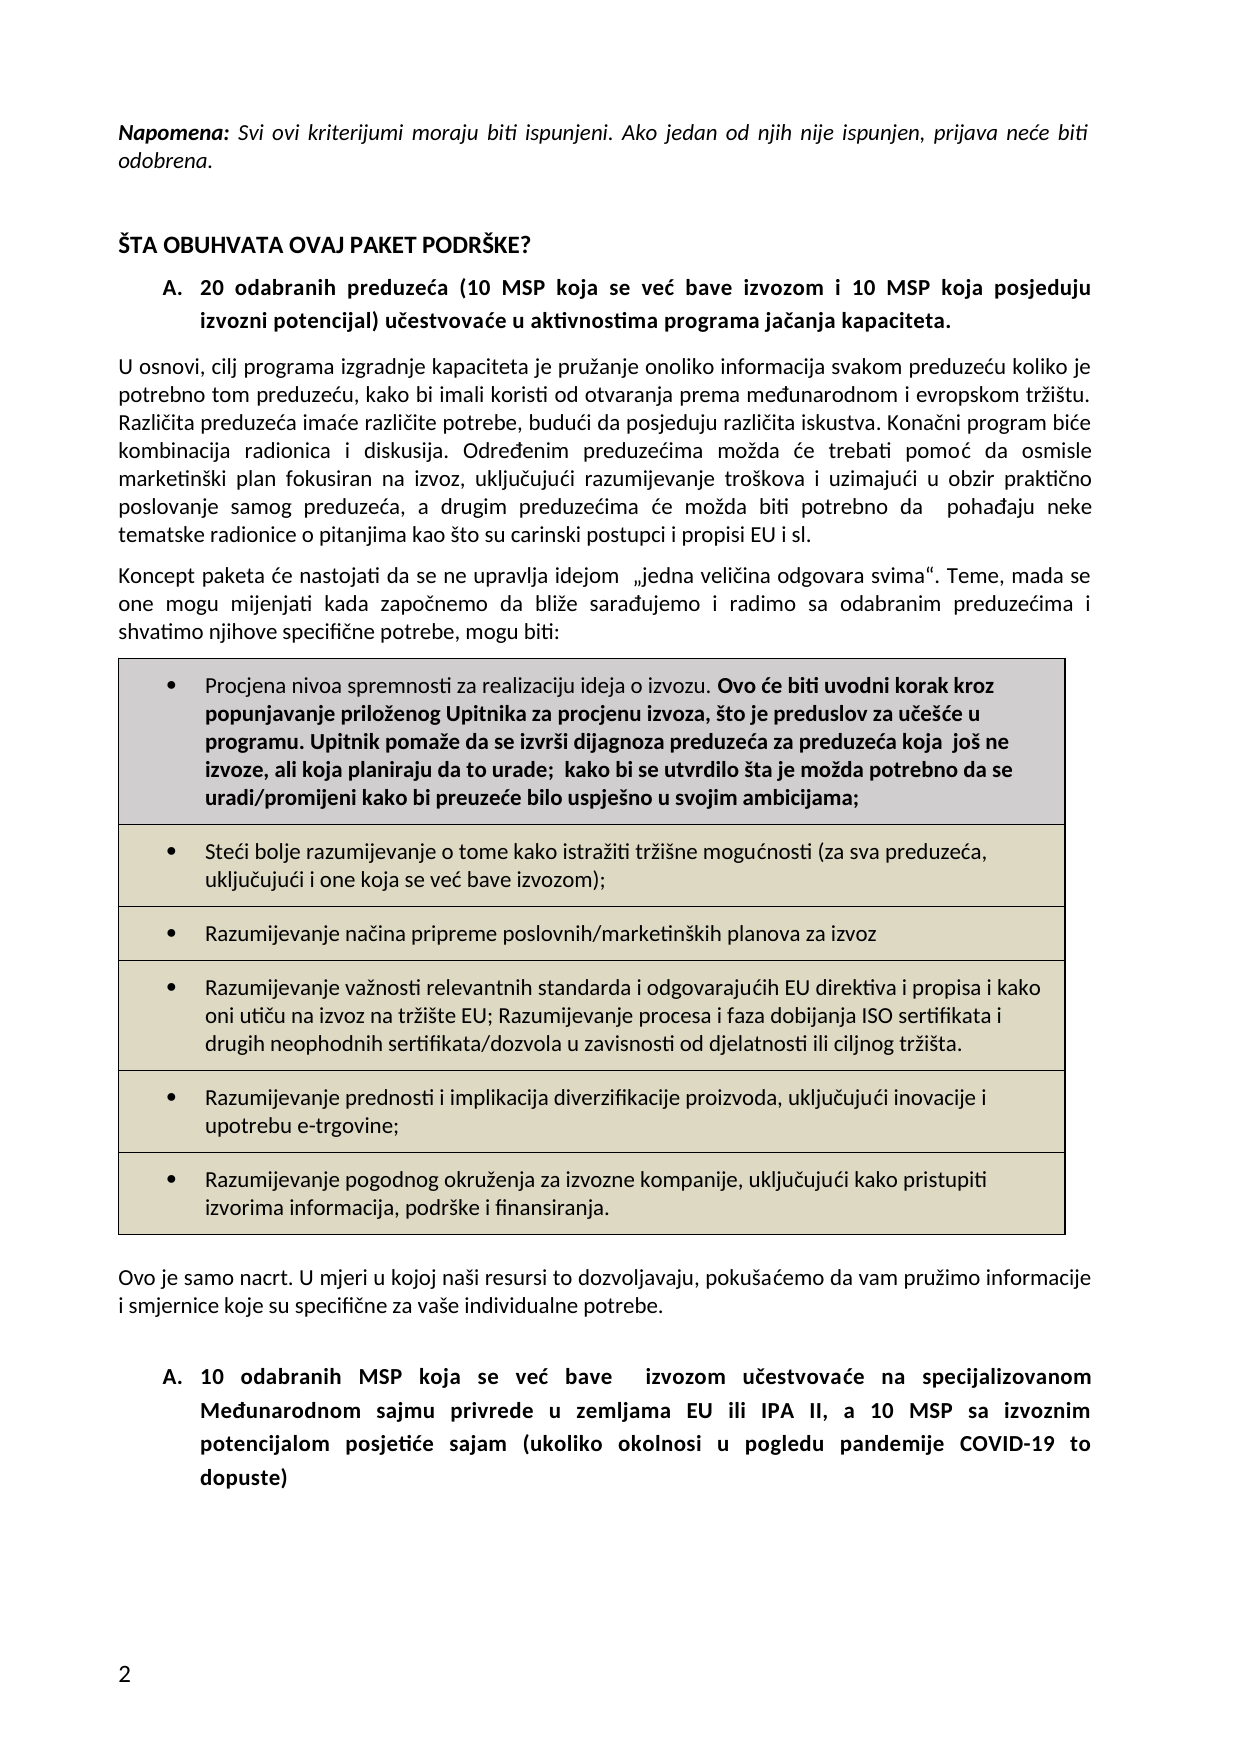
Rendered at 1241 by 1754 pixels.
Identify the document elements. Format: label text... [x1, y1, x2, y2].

list 20 odabranih preduzeća (10 MSP koja se već bave izvozom i 10 MSP koja posjeduju izvozni potencijal) učestvovaće u aktivnostima programa jačanja kapaciteta. [162, 273, 1093, 334]
text Ovo je samo nacrt. U mjeri u kojoj naši resursi to dozvoljavaju, pokušaćemo da vam pružimo informacije i smjernice koje su specifične za vaše individualne potrebe. [118, 1263, 1093, 1319]
text Koncept paketa će nastojati da se ne upravlja idejom „jedna veličina odgovara svima“. Teme, mada se one mogu mijenjati kada započnemo da bliže sarađujemo i radimo sa odabranim preduzećima i shvatimo njihove specifične potrebe, mogu biti: [118, 561, 1093, 645]
table_cell Steći bolje razumijevanje o tome kako istražiti tržišne mogućnosti (za sva preduzeća, uključujući i one koja se već bave izvozom); [119, 825, 1064, 906]
table_cell Razumijevanje načina pripreme poslovnih/marketinških planova za izvoz [119, 907, 1064, 960]
text Napomena: Svi ovi kriterijumi moraju biti ispunjeni. Ako jedan od njih nije ispunjen, prijava neće biti odobrena. [118, 118, 1093, 174]
text U osnovi, cilj programa izgradnje kapaciteta je pružanje onoliko informacija svakom preduzeću koliko je potrebno tom preduzeću, kako bi imali koristi od otvaranja prema međunarodnom i evropskom tržištu. Različita preduzeća imaće različite potrebe, budući da posjeduju različita iskustva. Konačni program biće kombinacija radionica i diskusija. Određenim preduzećima možda će trebati pomoć da osmisle marketinški plan fokusiran na izvoz, uključujući razumijevanje troškova i uzimajući u obzir praktično poslovanje samog preduzeća, a drugim preduzećima će možda biti potrebno da pohađaju neke tematske radionice o pitanjima kao što su carinski postupci i propisi EU i sl. [118, 352, 1093, 548]
table_cell Razumijevanje prednosti i implikacija diverzifikacije proizvoda, uključujući inovacije i upotrebu e-trgovine; [119, 1071, 1064, 1152]
table_cell Razumijevanje važnosti relevantnih standarda i odgovarajućih EU direktiva i propisa i kako oni utiču na izvoz na tržište EU; Razumijevanje procesa i faza dobijanja ISO sertifikata i drugih neophodnih sertifikata/dozvola u zavisnosti od djelatnosti ili ciljnog tržišta. [119, 961, 1064, 1070]
table_cell Razumijevanje pogodnog okruženja za izvozne kompanije, uključujući kako pristupiti izvorima informacija, podrške i finansiranja. [119, 1153, 1064, 1234]
table_header Procjena nivoa spremnosti za realizaciju ideja o izvozu. Ovo će biti uvodni korak kroz popunjavanje priloženog Upitnika za procjenu izvoza, što je preduslov za učešće u programu. Upitnik pomaže da se izvrši dijagnoza preduzeća za preduzeća koja još ne izvoze, ali koja planiraju da to urade; kako bi se utvrdilo šta je možda potrebno da se uradi/promijeni kako bi preuzeće bilo uspješno u svojim ambicijama; [119, 659, 1064, 824]
text ŠTA OBUHVATA OVAJ PAKET PODRŠKE? [118, 230, 1093, 260]
list 10 odabranih MSP koja se već bave izvozom učestvovaće na specijalizovanom Međunarodnom sajmu privrede u zemljama EU ili IPA II, a 10 MSP sa izvoznim potencijalom posjetiće sajam (ukoliko okolnosi u pogledu pandemije COVID-19 to dopuste) [162, 1362, 1093, 1491]
